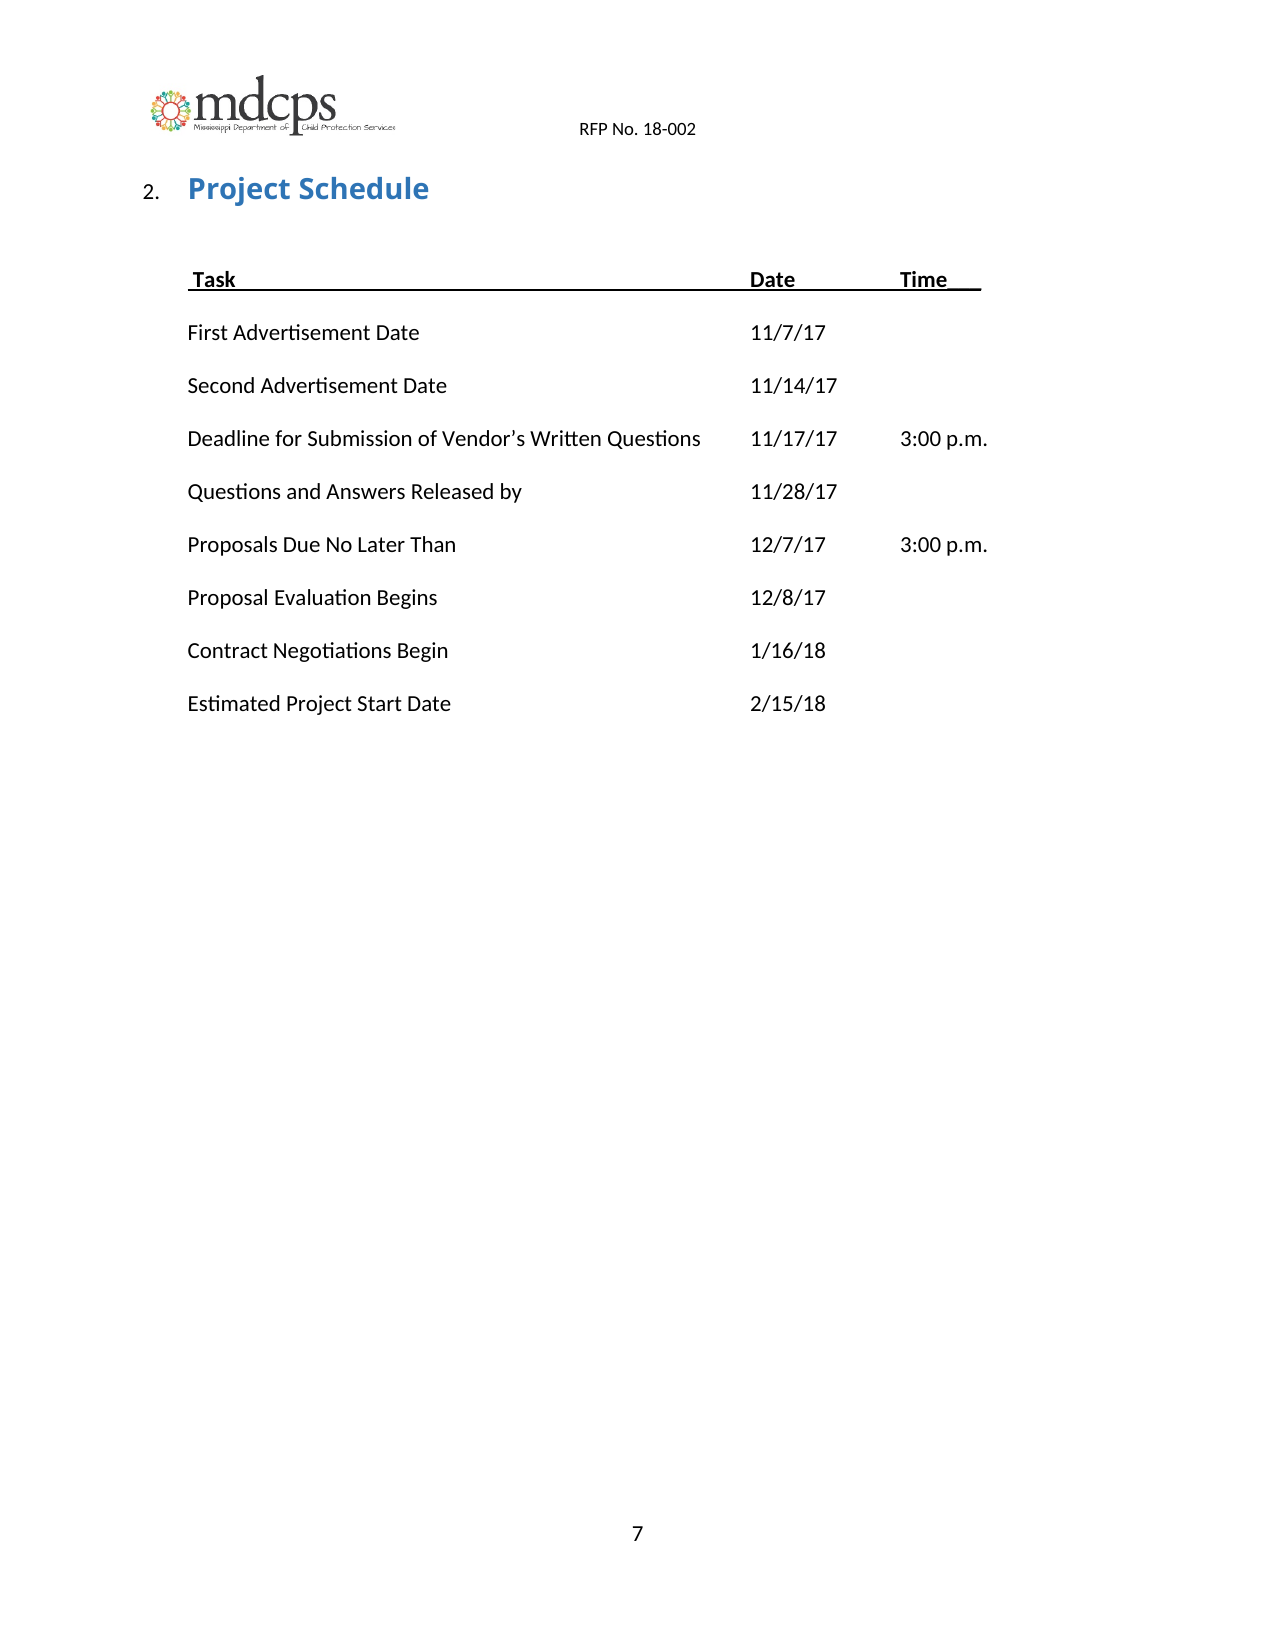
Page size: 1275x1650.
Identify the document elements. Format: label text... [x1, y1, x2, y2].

subtitle Task Date Time___ [187, 265, 1125, 293]
text Questions and Answers Released by 11/28/17 [187, 477, 1125, 505]
text First Advertisement Date 11/7/17 [187, 318, 1125, 346]
text Second Advertisement Date 11/14/17 [187, 371, 1125, 399]
text Proposal Evaluation Begins 12/8/17 [187, 583, 1125, 611]
text Contract Negotiations Begin 1/16/18 [187, 636, 1125, 664]
text Deadline for Submission of Vendor’s Written Questions 11/17/17 3:00 p.m. [187, 424, 1125, 452]
text Estimated Project Start Date 2/15/18 [187, 689, 1125, 717]
picture [150, 75, 395, 136]
list Project Schedule [142, 168, 1125, 240]
text Proposals Due No Later Than 12/7/17 3:00 p.m. [187, 530, 1125, 558]
